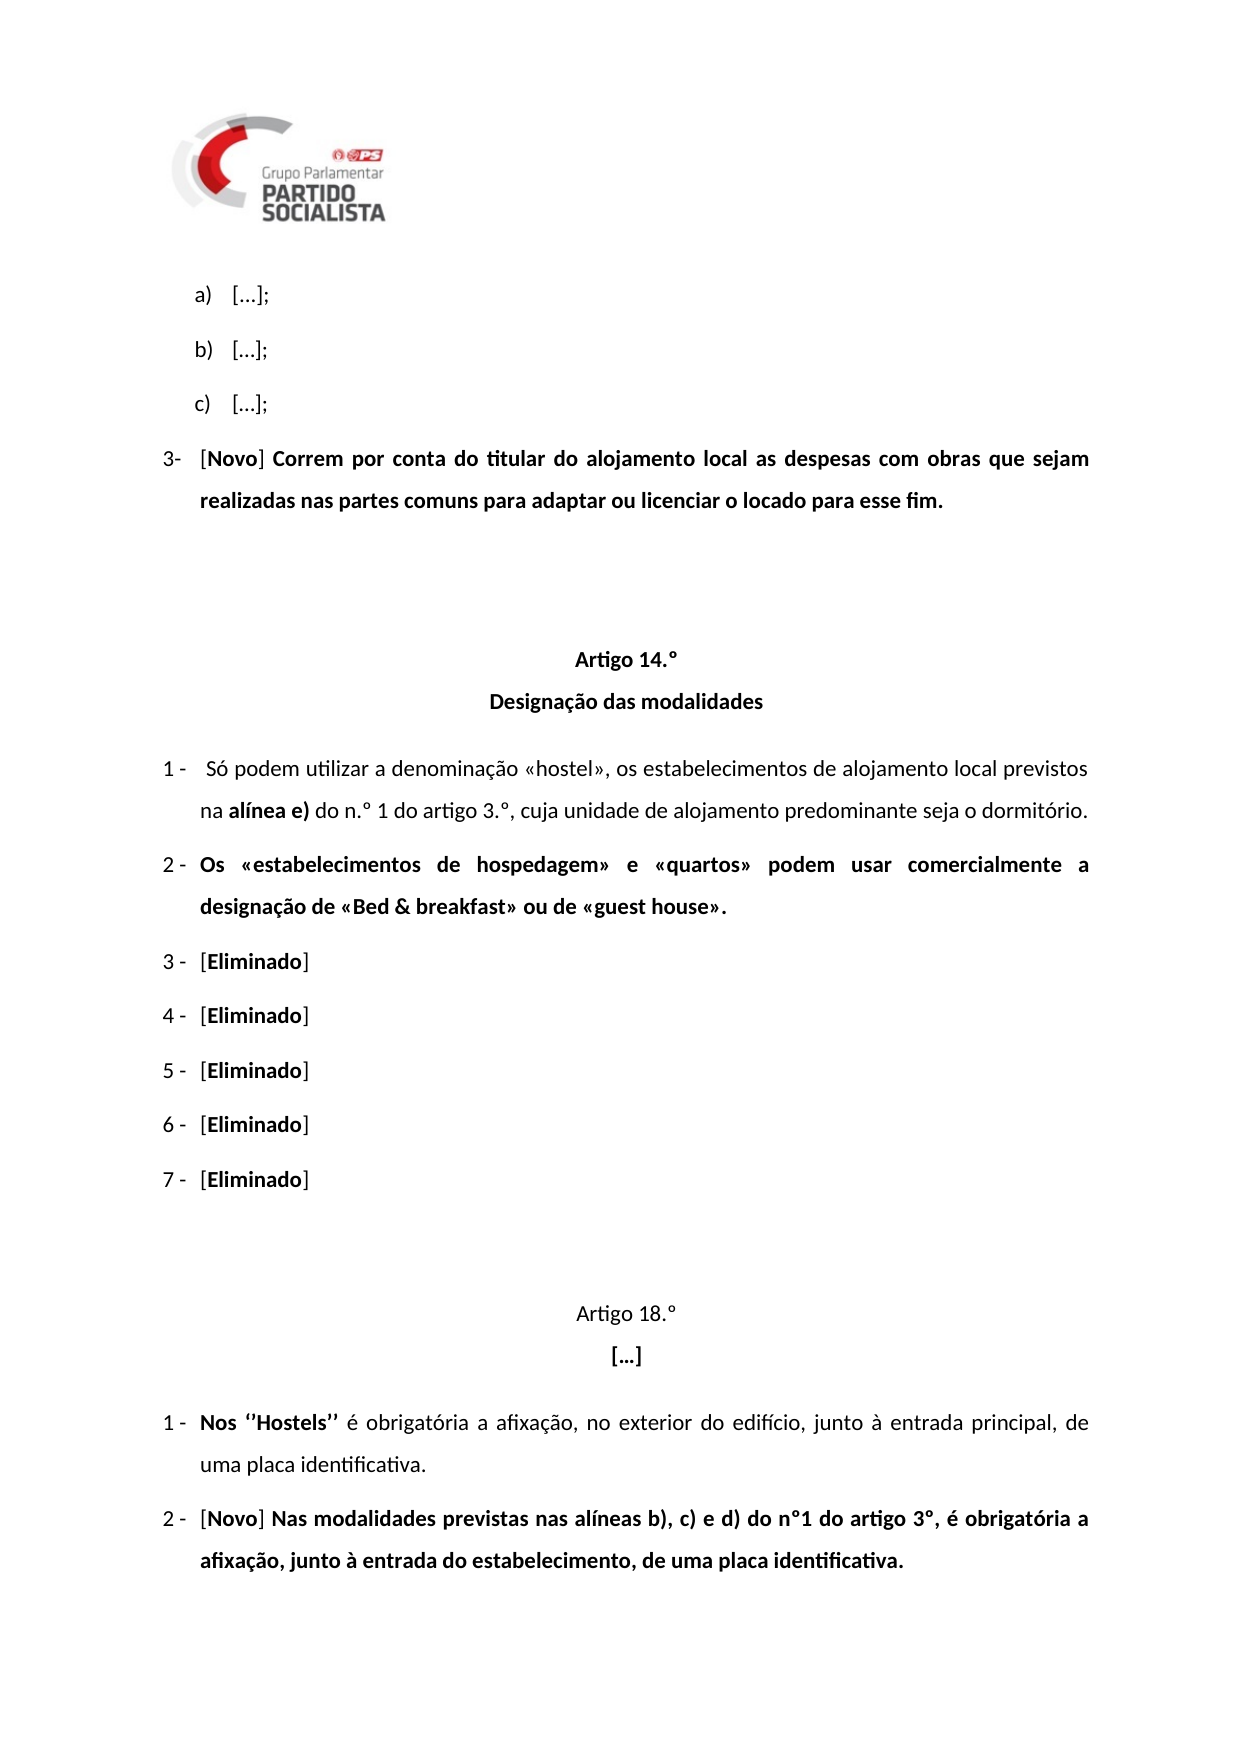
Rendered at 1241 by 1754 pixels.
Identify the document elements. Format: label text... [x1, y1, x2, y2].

list [Eliminado] [162, 1110, 1090, 1138]
list […]; [194, 335, 1090, 363]
text Artigo 14.º [162, 645, 1090, 673]
list Nos ‘’Hostels’’ é obrigatória a afixação, no exterior do edifício, junto à entrada principal, de uma placa identificativa. [162, 1408, 1090, 1478]
text Designação das modalidades [162, 687, 1090, 715]
text […] [162, 1341, 1090, 1369]
list […]; [194, 389, 1090, 418]
list Os «estabelecimentos de hospedagem» e «quartos» podem usar comercialmente a designação de «Bed & breakfast» ou de «guest house». [162, 850, 1090, 920]
list [...]; [194, 281, 1090, 309]
text Artigo 18.º [162, 1299, 1090, 1327]
list [Novo] Nas modalidades previstas nas alíneas b), c) e d) do nº1 do artigo 3º, é obrigatória a afixação, junto à entrada do estabelecimento, de uma placa identificativa. [162, 1504, 1090, 1574]
list [Eliminado] [162, 1001, 1090, 1029]
list [Eliminado] [162, 1165, 1090, 1193]
list Só podem utilizar a denominação «hostel», os estabelecimentos de alojamento local previstos na alínea e) do n.º 1 do artigo 3.º, cuja unidade de alojamento predominante seja o dormitório. [162, 754, 1090, 824]
picture [150, 73, 416, 253]
list [Eliminado] [162, 947, 1090, 975]
list [Eliminado] [162, 1056, 1090, 1084]
list [Novo] Correm por conta do titular do alojamento local as despesas com obras que sejam realizadas nas partes comuns para adaptar ou licenciar o locado para esse fim. [162, 444, 1090, 514]
